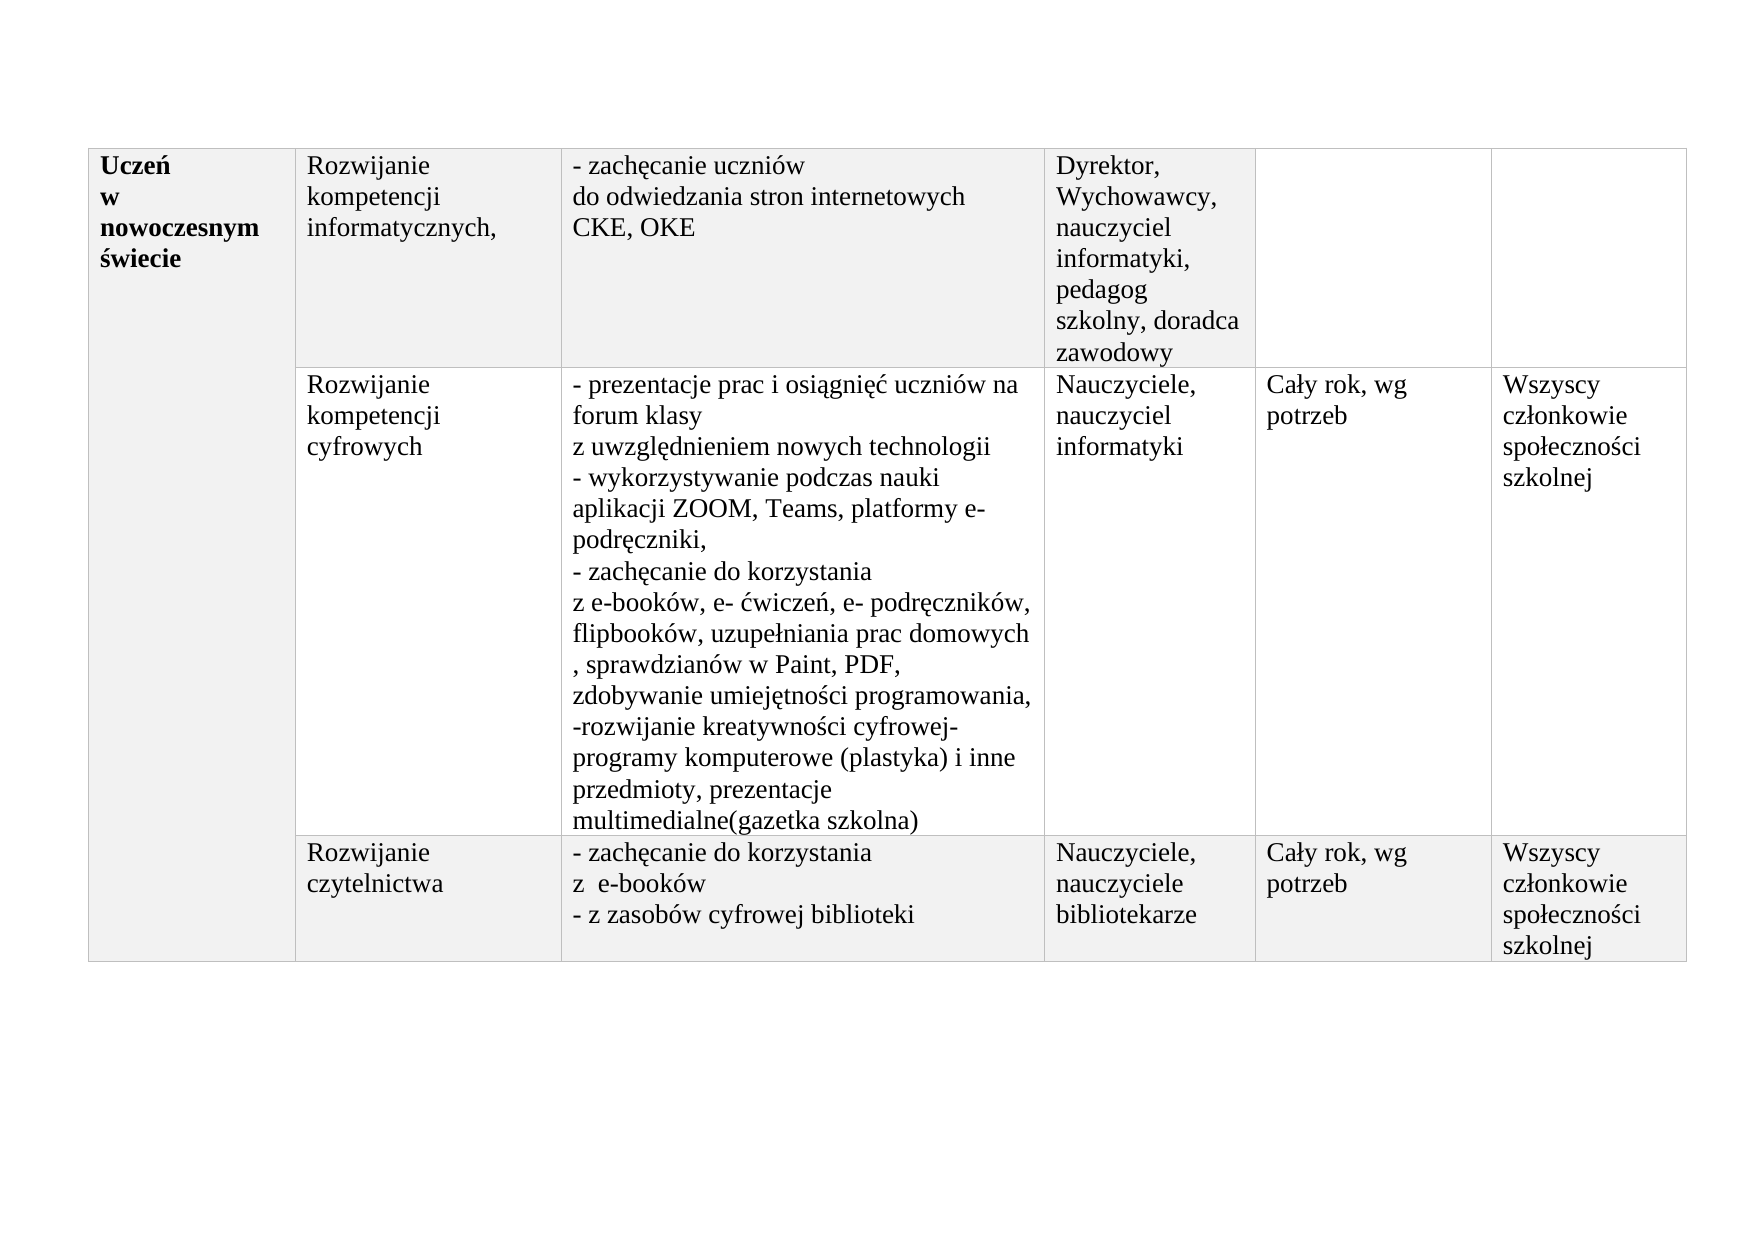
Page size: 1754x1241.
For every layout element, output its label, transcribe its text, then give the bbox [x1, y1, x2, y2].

table_cell Rozwijanie kompetencji cyfrowych [296, 368, 561, 835]
table_cell Uczeń w nowoczesnym świecie [89, 149, 295, 961]
table_cell Cały rok, wg potrzeb [1256, 368, 1491, 835]
table_cell Dyrektor, Wychowawcy, nauczyciel informatyki, pedagog szkolny, doradca zawodowy [1045, 149, 1255, 367]
table_cell Rozwijanie czytelnictwa [296, 836, 561, 961]
table_cell - zachęcanie uczniów do odwiedzania stron internetowych CKE, OKE [562, 149, 1044, 367]
table_cell Wszyscy członkowie społeczności szkolnej [1492, 368, 1686, 835]
table_cell Nauczyciele, nauczyciele bibliotekarze [1045, 836, 1255, 961]
table_cell Wszyscy członkowie społeczności szkolnej [1492, 836, 1686, 961]
table_cell Cały rok, wg potrzeb [1256, 836, 1491, 961]
table_cell Rozwijanie kompetencji informatycznych, [296, 149, 561, 367]
table_cell - prezentacje prac i osiągnięć uczniów na forum klasy z uwzględnieniem nowych technologii - wykorzystywanie podczas nauki aplikacji ZOOM, Teams, platformy e-podręczniki, - zachęcanie do korzystania z e-booków, e- ćwiczeń, e- podręczników, flipbooków, uzupełniania prac domowych , sprawdzianów w Paint, PDF, zdobywanie umiejętności programowania, -rozwijanie kreatywności cyfrowej- programy komputerowe (plastyka) i inne przedmioty, prezentacje multimedialne(gazetka szkolna) [562, 368, 1044, 835]
table_cell - zachęcanie do korzystania z e-booków - z zasobów cyfrowej biblioteki [562, 836, 1044, 961]
table_cell Nauczyciele, nauczyciel informatyki [1045, 368, 1255, 835]
